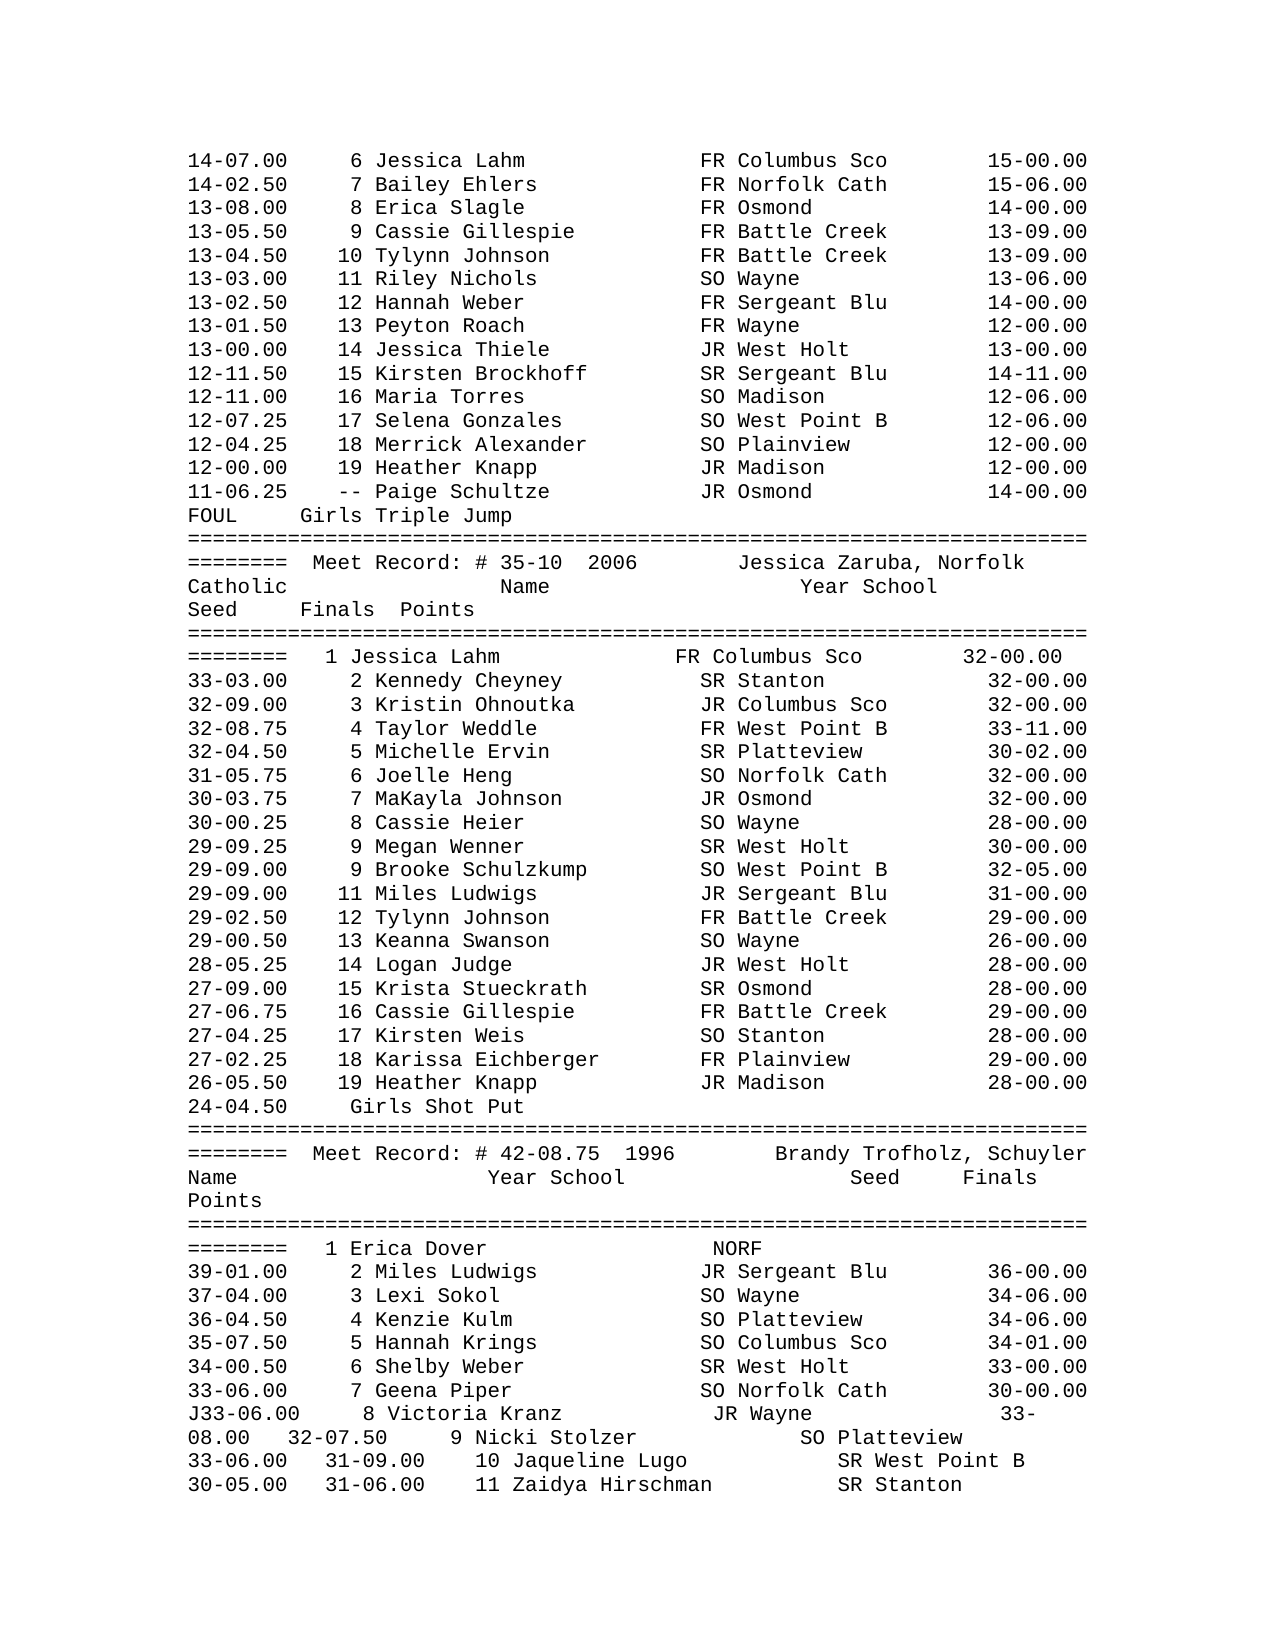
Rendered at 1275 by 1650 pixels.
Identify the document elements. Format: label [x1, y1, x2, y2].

text [187, 150, 1087, 1498]
